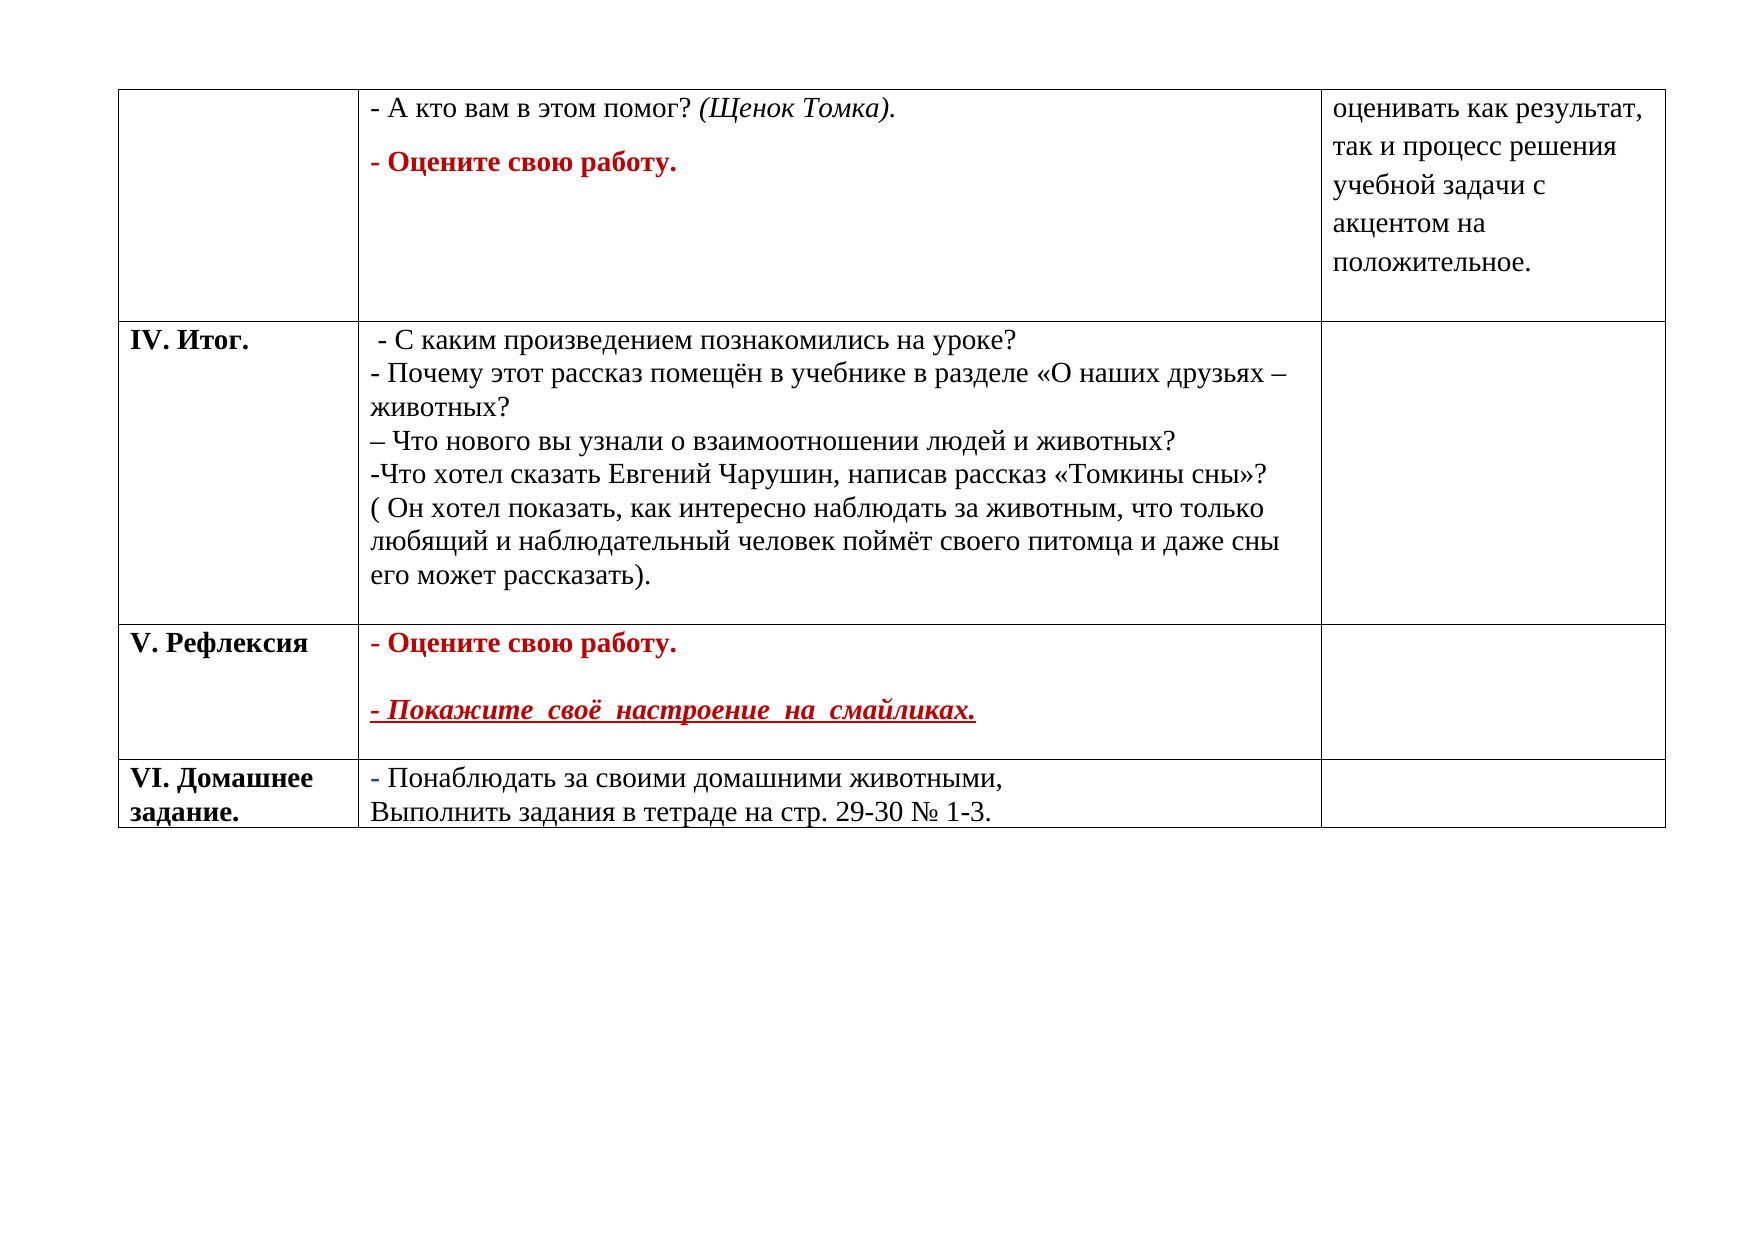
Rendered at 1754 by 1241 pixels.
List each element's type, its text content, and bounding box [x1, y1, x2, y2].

table_cell VI. Домашнее задание. [119, 760, 358, 827]
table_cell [119, 90, 358, 321]
table_cell ΙV. Итог. [119, 322, 358, 624]
table_cell - Понаблюдать за своими домашними животными, Выполнить задания в тетраде на стр. 29-30 № 1-3. [359, 760, 1321, 827]
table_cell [1322, 90, 1665, 321]
table_cell - Оцените свою работу. - Покажите своё настроение на смайликах. [359, 625, 1321, 759]
table_cell - С каким произведением познакомились на уроке? - Почему этот рассказ помещён в учебнике в разделе «О наших друзьях – животных? – Что нового вы узнали о взаимоотношении людей и животных? -Что хотел сказать Евгений Чарушин, написав рассказ «Томкины сны»? ( Он хотел показать, как интересно наблюдать за животным, что только любящий и наблюдательный человек поймёт своего питомца и даже сны его может рассказать). [359, 322, 1321, 624]
table_cell [1322, 625, 1665, 759]
table_cell V. Рефлексия [119, 625, 358, 759]
table_cell [1322, 322, 1665, 624]
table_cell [359, 90, 1321, 321]
table_cell [1322, 760, 1665, 827]
